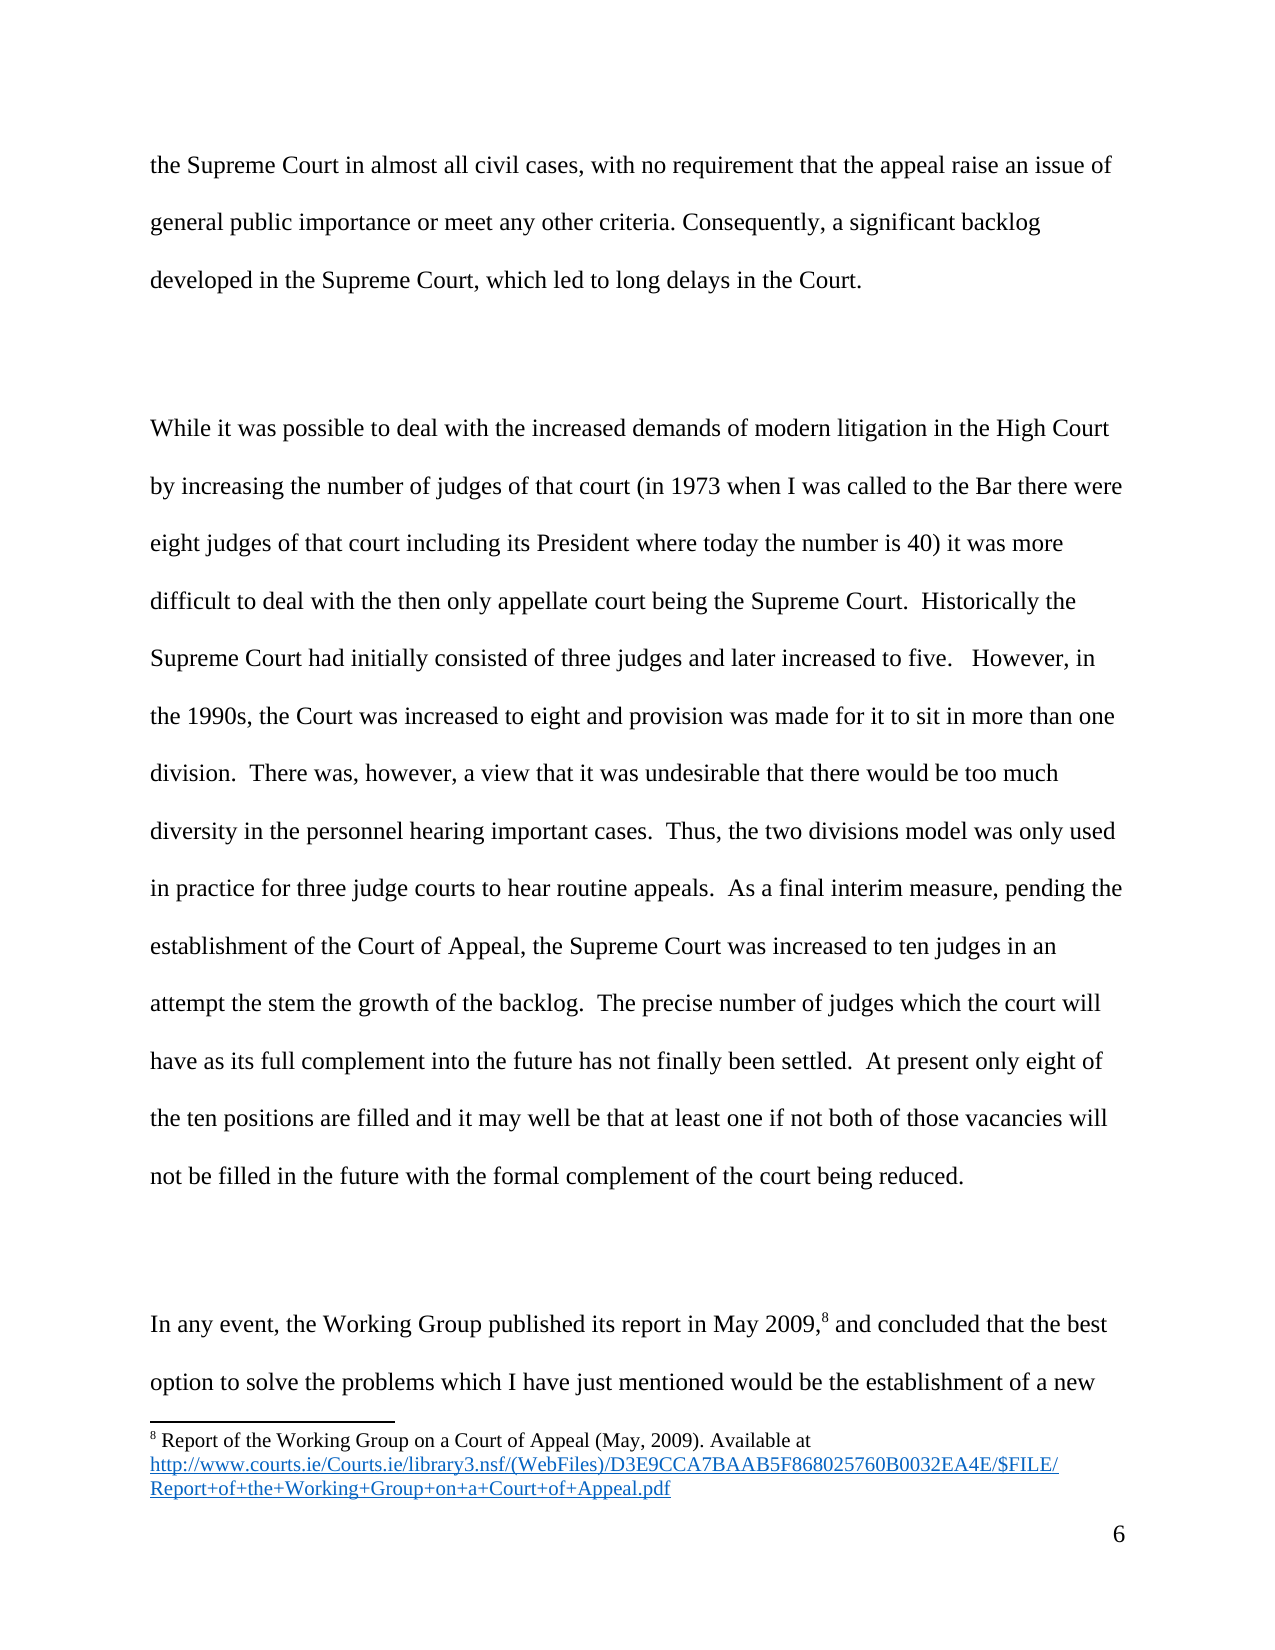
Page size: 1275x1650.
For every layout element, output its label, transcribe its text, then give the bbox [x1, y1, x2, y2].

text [150, 1309, 1125, 1395]
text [150, 150, 1125, 294]
text While it was possible to deal with the increased demands of modern litigation in the High Court by increasing the number of judges of that court (in 1973 when I was called to the Bar there were eight judges of that court including its President where today the number is 40) it was more difficult to deal with the then only appellate court being the Supreme Court. Historically the Supreme Court had initially consisted of three judges and later increased to five. However, in the 1990s, the Court was increased to eight and provision was made for it to sit in more than one division. There was, however, a view that it was undesirable that there would be too much diversity in the personnel hearing important cases. Thus, the two divisions model was only used in practice for three judge courts to hear routine appeals. As a final interim measure, pending the establishment of the Court of Appeal, the Supreme Court was increased to ten judges in an attempt the stem the growth of the backlog. The precise number of judges which the court will have as its full complement into the future has not finally been settled. At present only eight of the ten positions are filled and it may well be that at least one if not both of those vacancies will not be filled in the future with the formal complement of the court being reduced. [150, 413, 1125, 1189]
